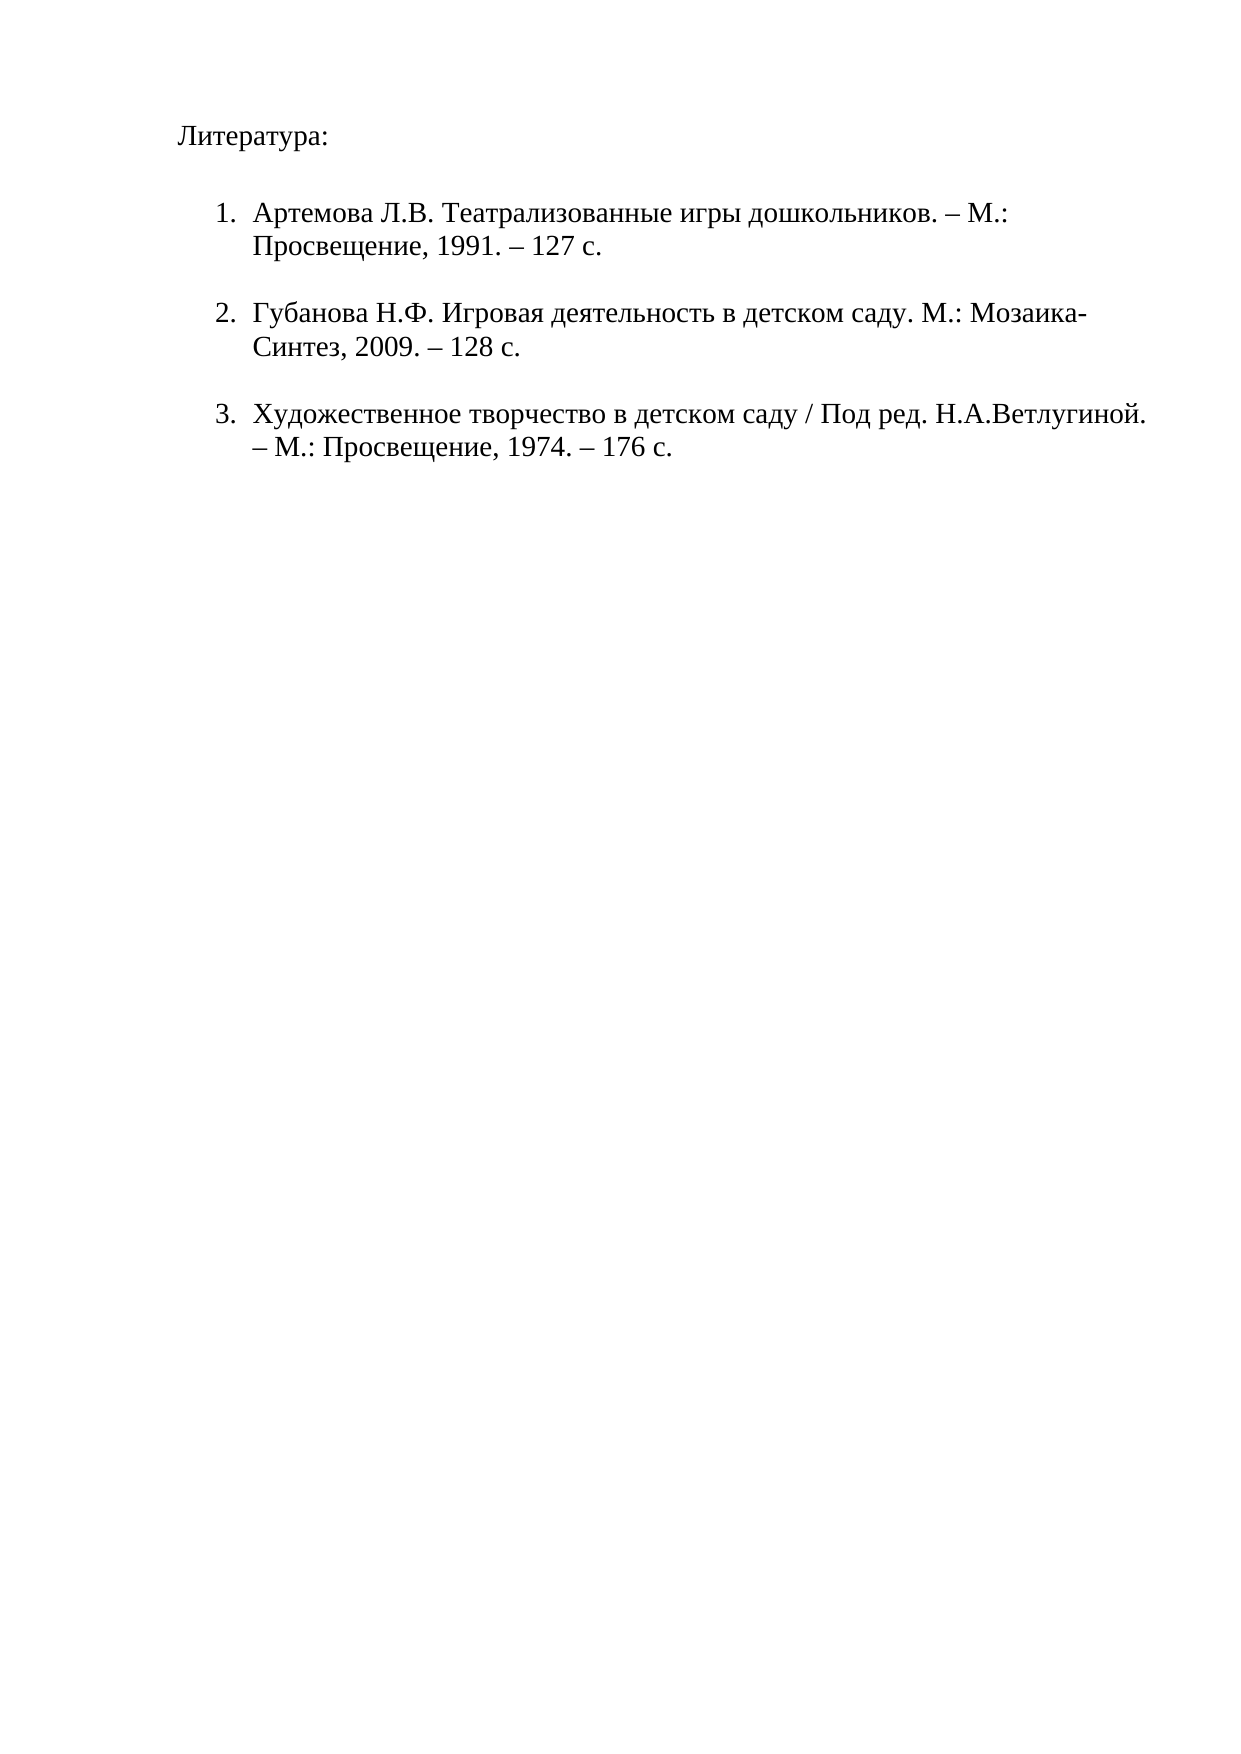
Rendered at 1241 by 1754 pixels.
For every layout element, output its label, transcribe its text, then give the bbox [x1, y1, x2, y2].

list Артемова Л.В. Театрализованные игры дошкольников. – М.: Просвещение, 1991. – 127 с. [215, 195, 1152, 262]
text Литература: [177, 118, 1152, 152]
list Губанова Н.Ф. Игровая деятельность в детском саду. М.: Мозаика-Синтез, 2009. – 128 с. [215, 295, 1152, 362]
list Художественное творчество в детском саду / Под ред. Н.А.Ветлугиной. – М.: Просвещение, 1974. – 176 с. [215, 396, 1152, 463]
